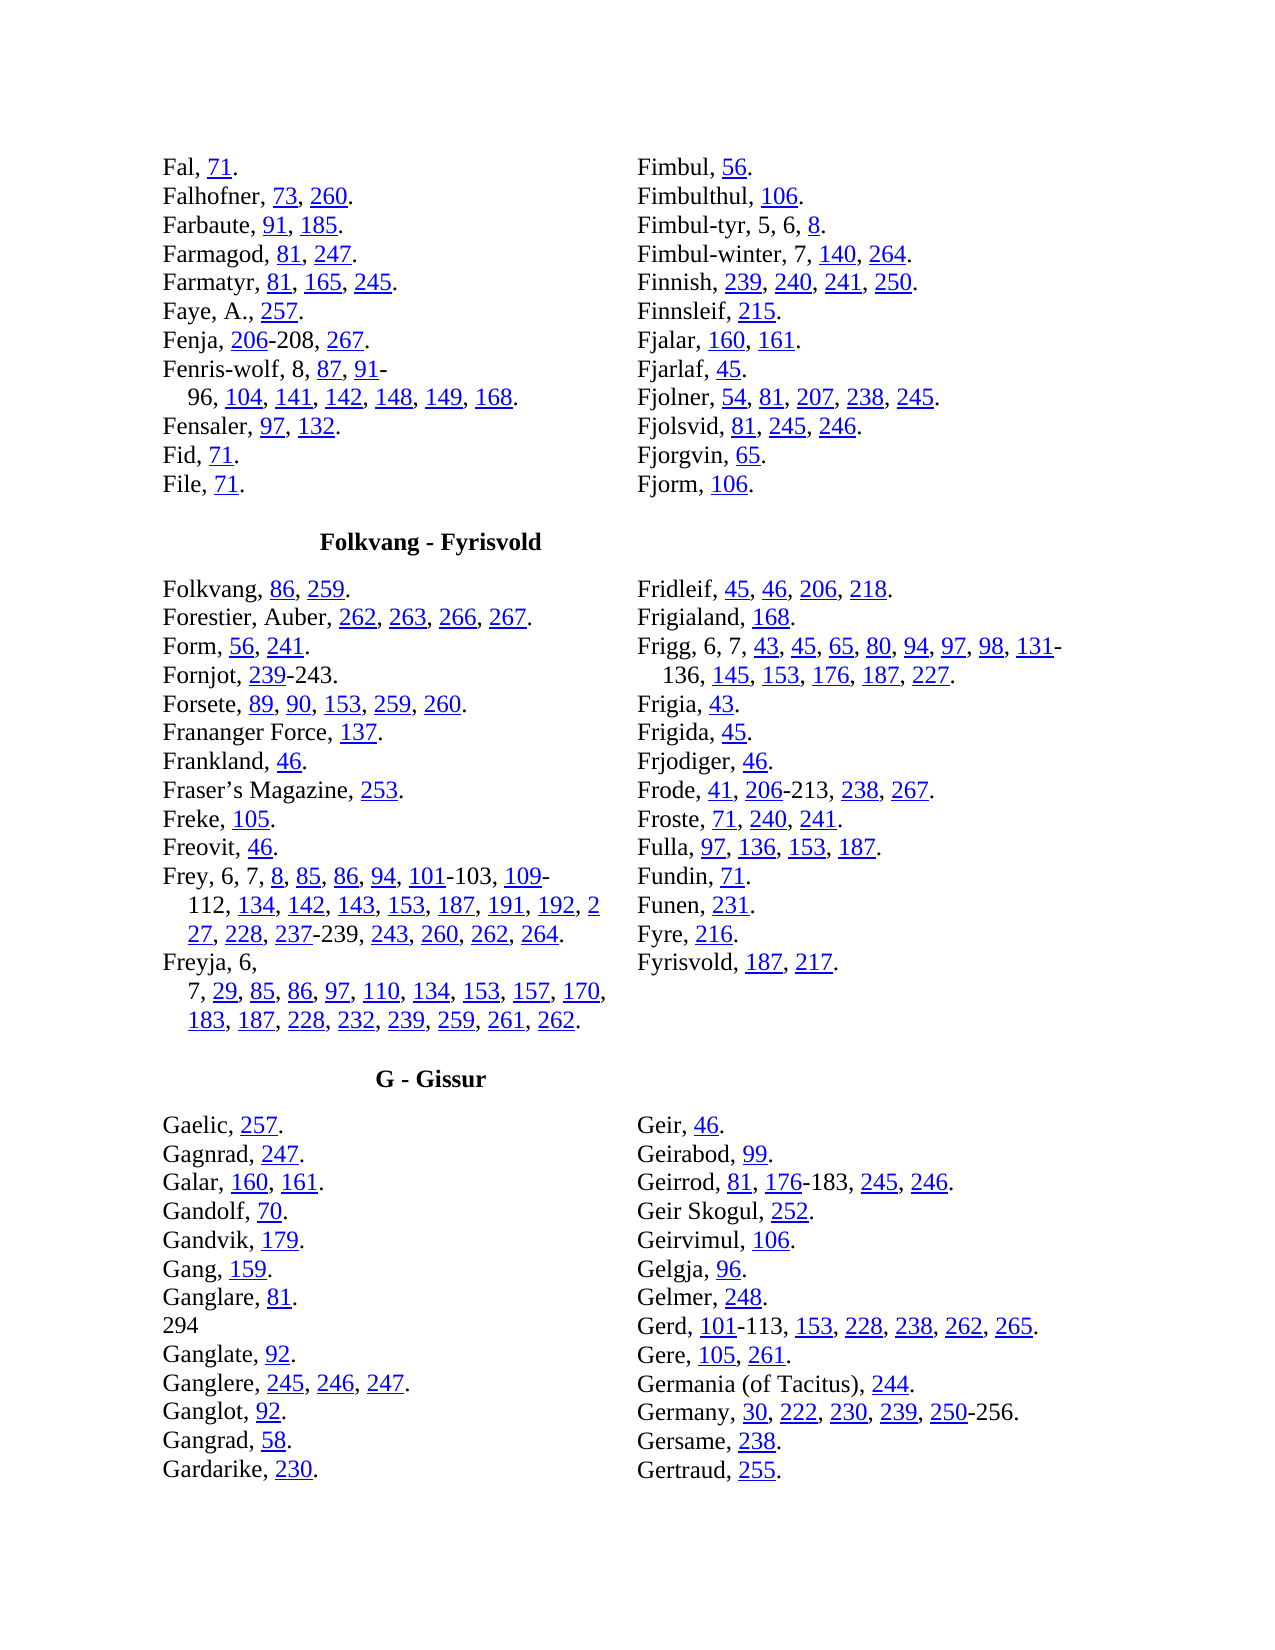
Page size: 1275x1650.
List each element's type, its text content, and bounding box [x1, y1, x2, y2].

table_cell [624, 1108, 1125, 1486]
table_cell Folkvang, 86, 259. Forestier, Auber, 262, 263, 266, 267. Form, 56, 241. Fornjot, 239-243. Forsete, 89, 90, 153, 259, 260. Frananger Force, 137. Frankland, 46. Fraser’s Magazine, 253. Freke, 105. Freovit, 46. Frey, 6, 7, 8, 85, 86, 94, 101-103, 109-112, 134, 142, 143, 153, 187, 191, 192, 227, 228, 237-239, 243, 260, 262, 264. Freyja, 6, 7, 29, 85, 86, 97, 110, 134, 153, 157, 170, 183, 187, 228, 232, 239, 259, 261, 262. [150, 571, 624, 1036]
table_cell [150, 150, 624, 500]
table_cell Fridleif, 45, 46, 206, 218. Frigialand, 168. Frigg, 6, 7, 43, 45, 65, 80, 94, 97, 98, 131-136, 145, 153, 176, 187, 227. Frigia, 43. Frigida, 45. Frjodiger, 46. Frode, 41, 206-213, 238, 267. Froste, 71, 240, 241. Fulla, 97, 136, 153, 187. Fundin, 71. Funen, 231. Fyre, 216. Fyrisvold, 187, 217. [624, 571, 1125, 1036]
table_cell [624, 150, 1125, 500]
table_cell Folkvang - Fyrisvold [150, 500, 1125, 571]
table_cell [150, 1108, 624, 1486]
table_cell G - Gissur [150, 1036, 1125, 1107]
